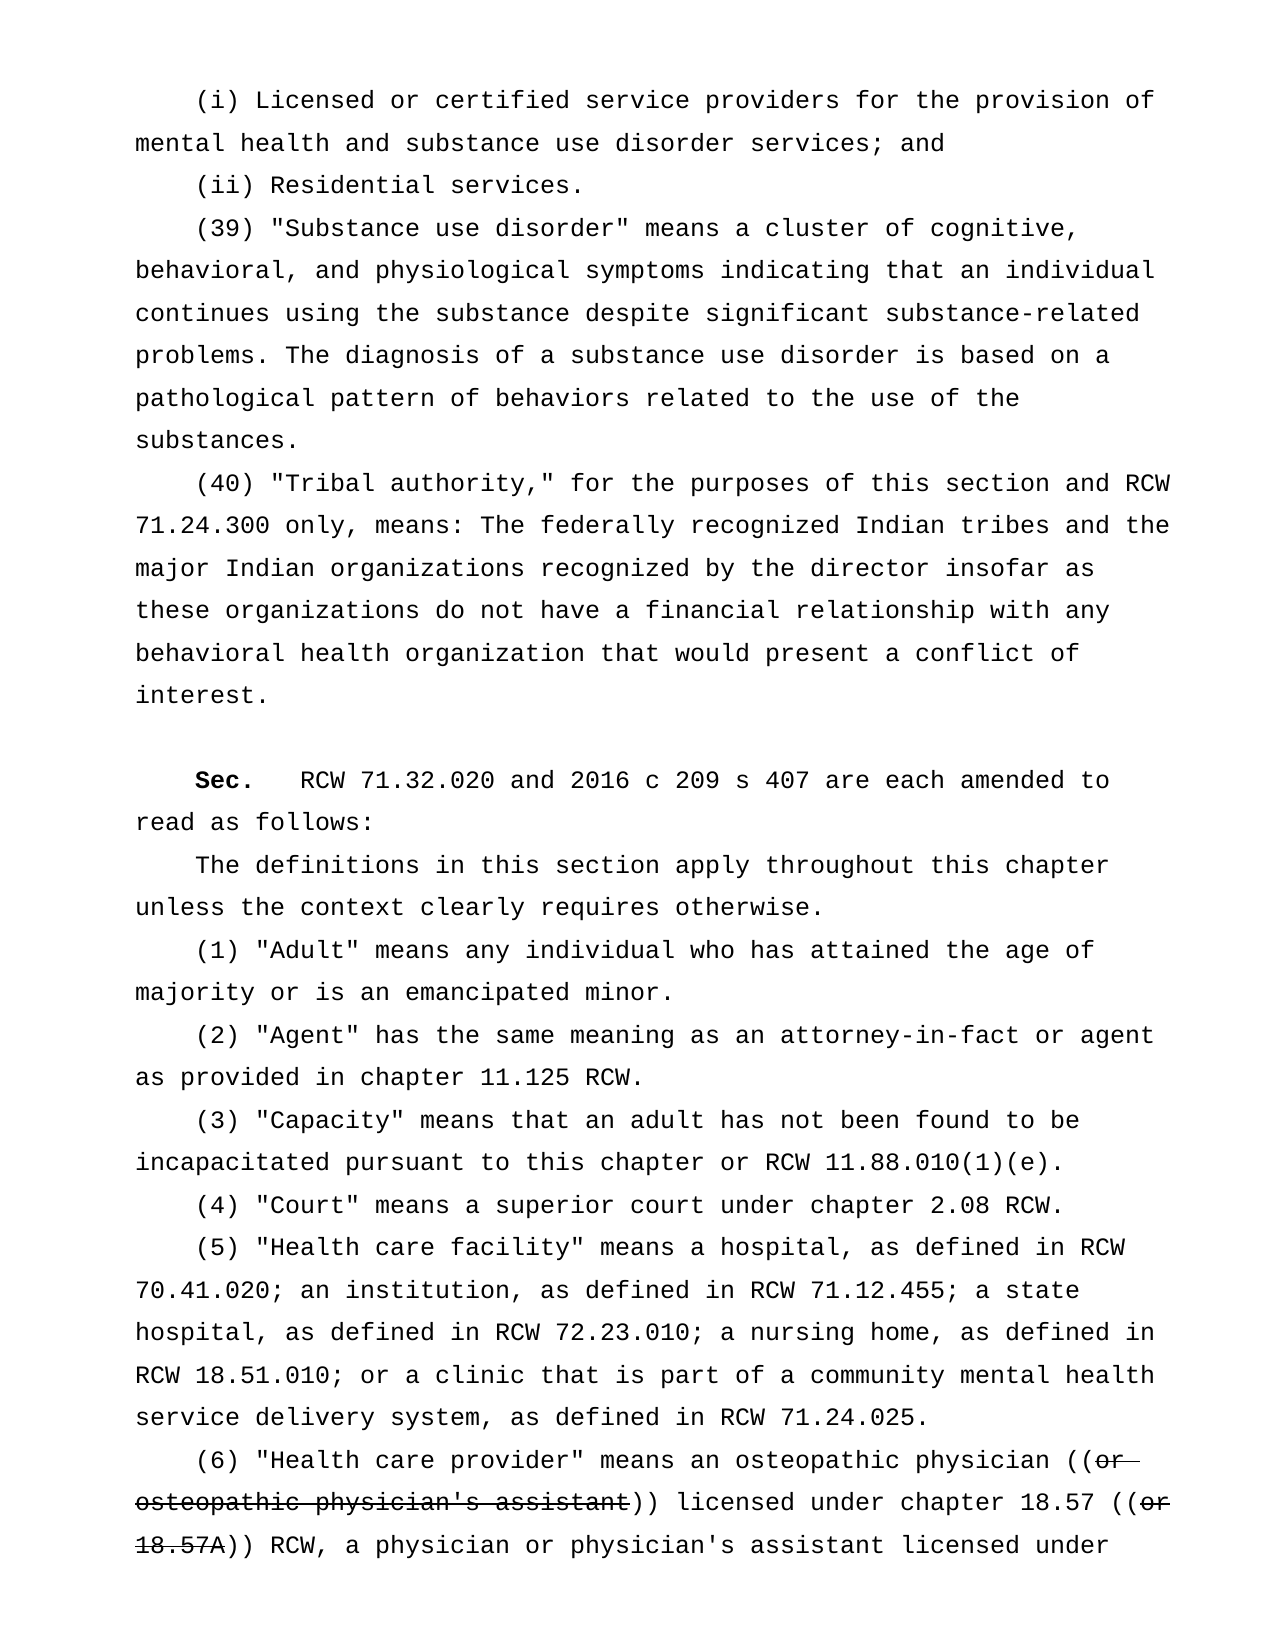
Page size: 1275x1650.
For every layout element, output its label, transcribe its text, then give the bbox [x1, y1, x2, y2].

text (4) "Court" means a superior court under chapter 2.08 RCW. [135, 1179, 1170, 1222]
text (2) "Agent" has the same meaning as an attorney-in-fact or agent as provided in chapter 11.125 RCW. [135, 1009, 1170, 1094]
text (1) "Adult" means any individual who has attained the age of majority or is an emancipated minor. [135, 924, 1170, 1009]
text (39) "Substance use disorder" means a cluster of cognitive, behavioral, and physiological symptoms indicating that an individual continues using the substance despite significant substance-related problems. The diagnosis of a substance use disorder is based on a pathological pattern of behaviors related to the use of the substances. [135, 202, 1170, 457]
text (5) "Health care facility" means a hospital, as defined in RCW 70.41.020; an institution, as defined in RCW 71.12.455; a state hospital, as defined in RCW 72.23.010; a nursing home, as defined in RCW 18.51.010; or a clinic that is part of a community mental health service delivery system, as defined in RCW 71.24.025. [135, 1222, 1170, 1434]
text The definitions in this section apply throughout this chapter unless the context clearly requires otherwise. [135, 839, 1170, 924]
text (40) "Tribal authority," for the purposes of this section and RCW 71.24.300 only, means: The federally recognized Indian tribes and the major Indian organizations recognized by the director insofar as these organizations do not have a financial relationship with any behavioral health organization that would present a conflict of interest. [135, 457, 1170, 712]
text (i) Licensed or certified service providers for the provision of mental health and substance use disorder services; and [135, 75, 1170, 160]
text (3) "Capacity" means that an adult has not been found to be incapacitated pursuant to this chapter or RCW 11.88.010(1)(e). [135, 1094, 1170, 1179]
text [135, 1434, 1170, 1562]
text (ii) Residential services. [135, 160, 1170, 202]
text Sec. RCW 71.32.020 and 2016 c 209 s 407 are each amended to read as follows: [135, 754, 1170, 839]
